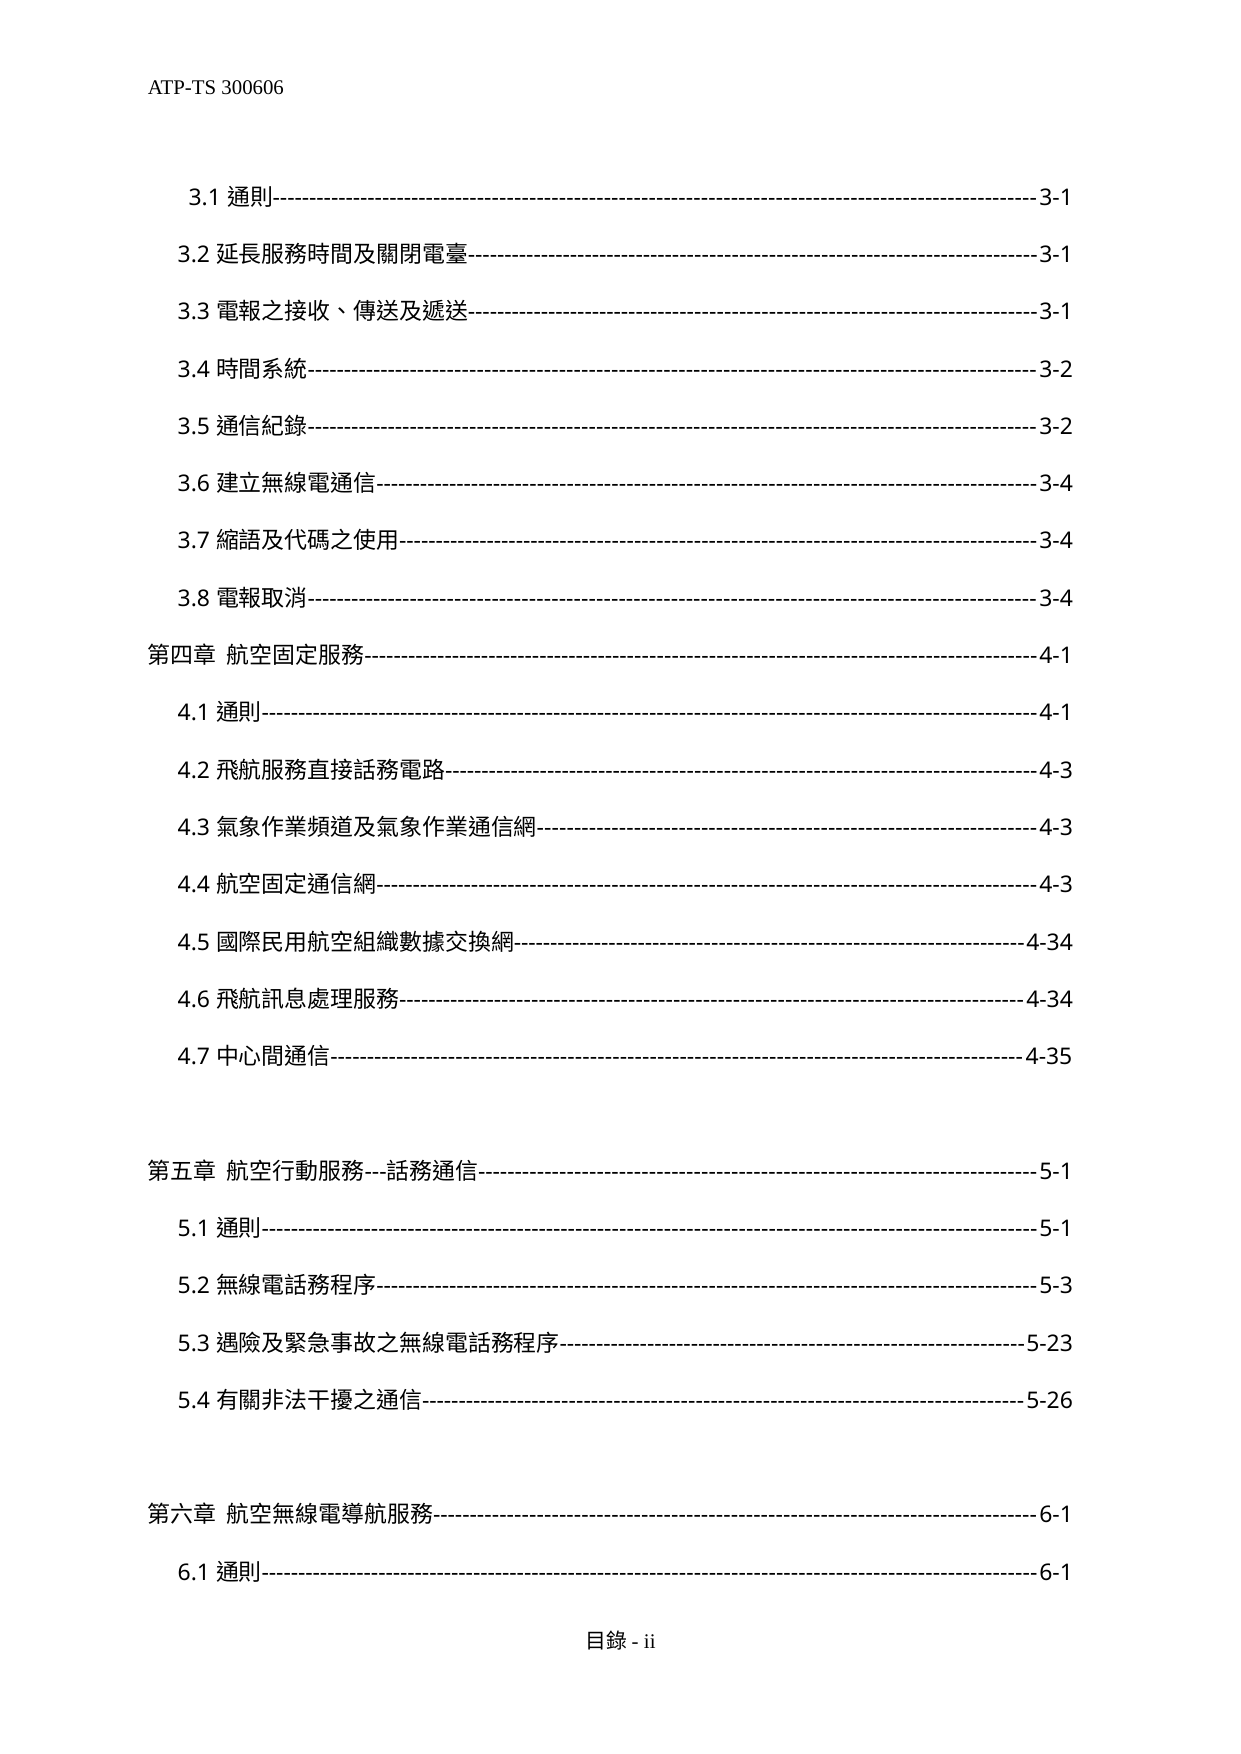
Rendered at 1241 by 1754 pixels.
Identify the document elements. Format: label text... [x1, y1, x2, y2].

text 第六章 航空無線電導航服務 6-1 [148, 1484, 1092, 1542]
text 4.7 中心間通信 4-35 [148, 1026, 1092, 1083]
text 3.7 縮語及代碼之使用 3-4 [148, 510, 1092, 568]
text 3.1 通則 3-1 [148, 167, 1092, 224]
text 4.3 氣象作業頻道及氣象作業通信網 4-3 [148, 797, 1092, 854]
text 4.6 飛航訊息處理服務 4-34 [148, 969, 1092, 1026]
text 5.1 通則 5-1 [148, 1198, 1092, 1255]
text 3.5 通信紀錄 3-2 [148, 396, 1092, 453]
text 第五章 航空行動服務---話務通信 5-1 [148, 1141, 1092, 1198]
text 3.8 電報取消 3-4 [148, 568, 1092, 625]
text 5.2 無線電話務程序 5-3 [148, 1255, 1092, 1312]
text 4.5 國際民用航空組織數據交換網 4-34 [148, 911, 1092, 969]
text 第四章 航空固定服務 4-1 [148, 625, 1092, 682]
text 3.2 延長服務時間及關閉電臺 3-1 [148, 224, 1092, 281]
text 3.6 建立無線電通信 3-4 [148, 453, 1092, 510]
text 5.3 遇險及緊急事故之無線電話務程序 5-23 [148, 1312, 1092, 1370]
text 4.4 航空固定通信網 4-3 [148, 854, 1092, 911]
text 4.1 通則 4-1 [148, 682, 1092, 739]
text 5.4 有關非法干擾之通信 5-26 [148, 1370, 1092, 1427]
text 3.3 電報之接收、傳送及遞送 3-1 [148, 281, 1092, 338]
text 4.2 飛航服務直接話務電路 4-3 [148, 739, 1092, 797]
text 3.4 時間系統 3-2 [148, 338, 1092, 396]
text 6.1 通則 6-1 [148, 1542, 1092, 1599]
